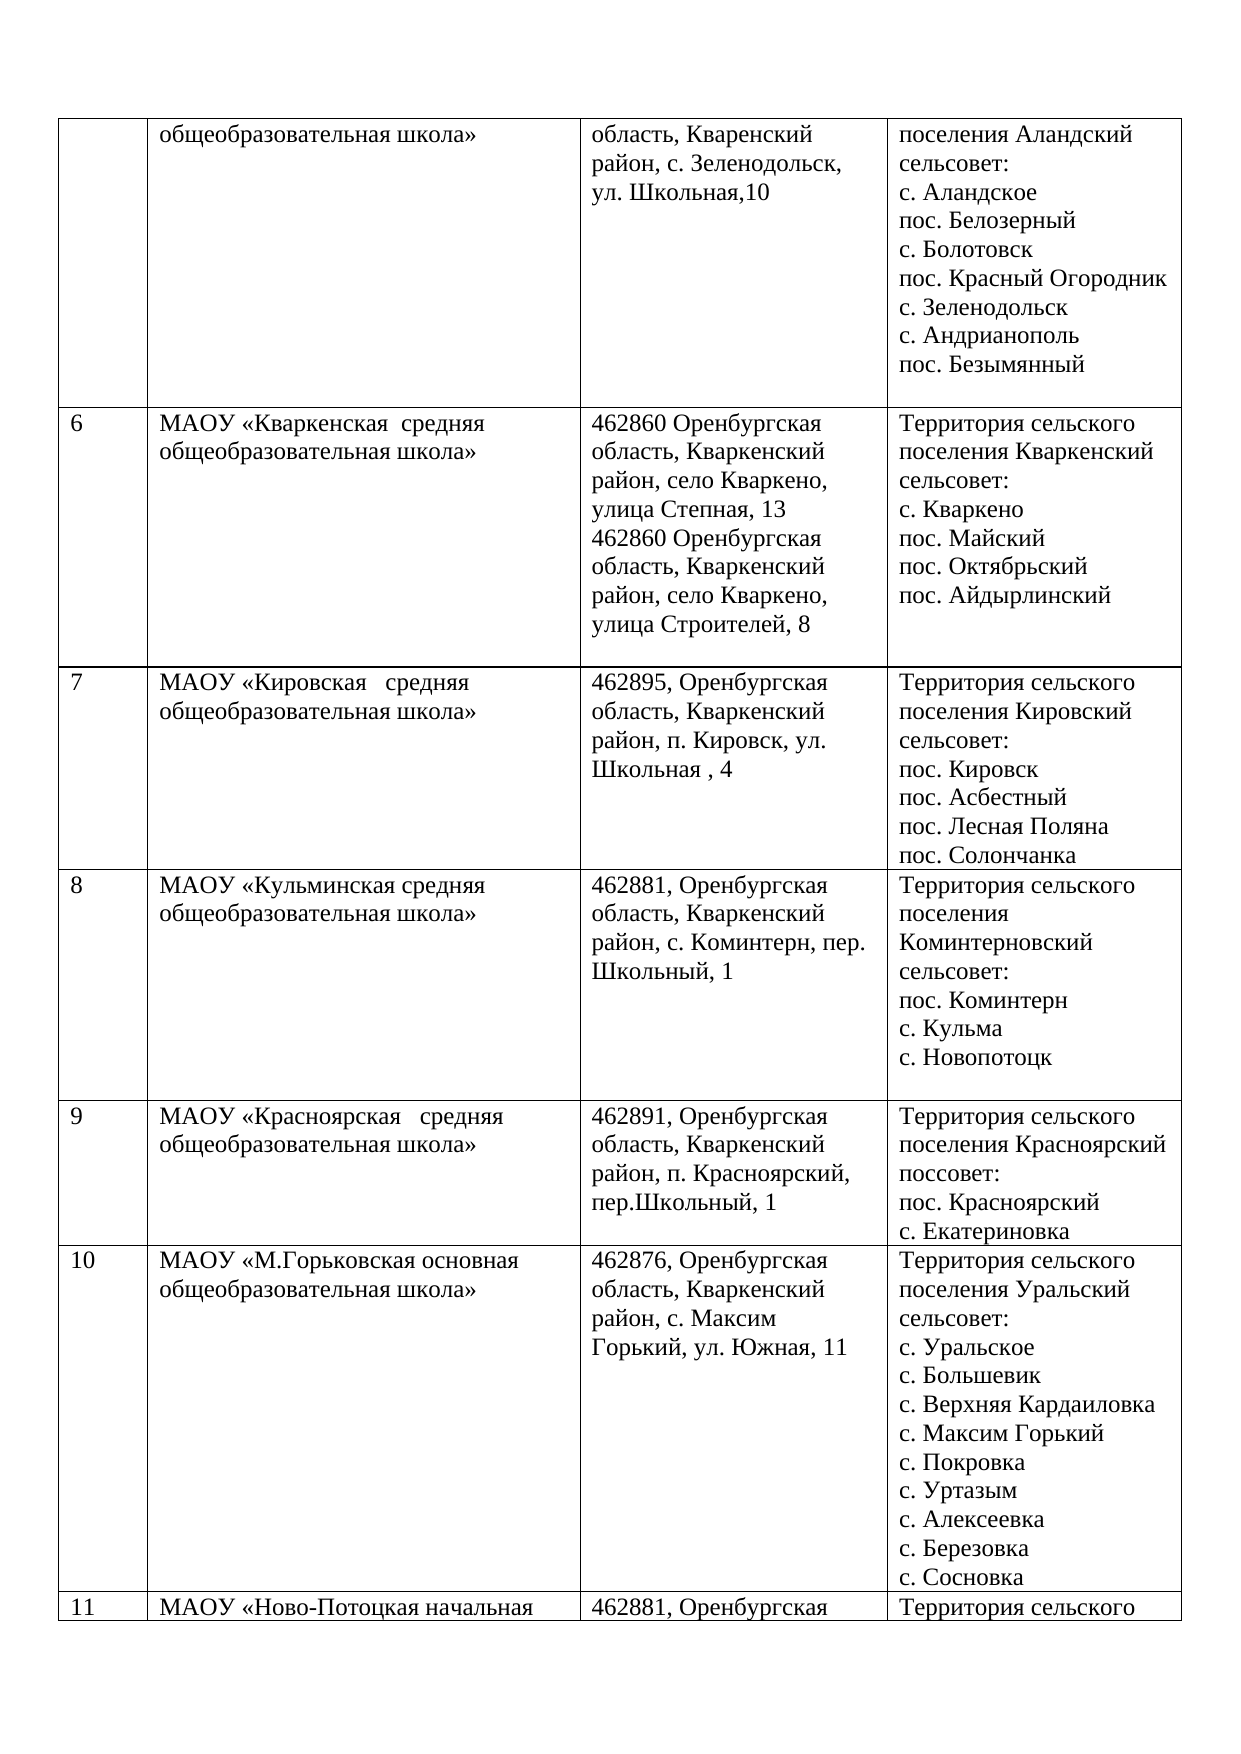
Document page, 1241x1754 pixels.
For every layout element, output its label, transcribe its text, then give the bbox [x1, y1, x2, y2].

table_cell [581, 1592, 887, 1620]
table_cell Территория сельского поселения Кировский сельсовет: пос. Кировск пос. Асбестный пос. Лесная Поляна пос. Солончанка [888, 668, 1181, 869]
table_cell 462891, Оренбургская область, Кваркенский район, п. Красноярский, пер.Школьный, 1 [581, 1101, 887, 1244]
table_cell 6 [59, 408, 147, 666]
table_cell 462876, Оренбургская область, Кваркенский район, с. Максим Горький, ул. Южная, 11 [581, 1246, 887, 1591]
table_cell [888, 1592, 1181, 1620]
table_cell 9 [59, 1101, 147, 1244]
table_cell 11 [59, 1592, 147, 1620]
table_cell МАОУ «Кульминская средняя общеобразовательная школа» [148, 870, 580, 1100]
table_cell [888, 119, 1181, 407]
table_cell Территория сельского поселения Кваркенский сельсовет: с. Кваркено пос. Майский пос. Октябрьский пос. Айдырлинский [888, 408, 1181, 666]
table_cell 8 [59, 870, 147, 1100]
table_cell МАОУ «Красноярская средняя общеобразовательная школа» [148, 1101, 580, 1244]
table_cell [148, 119, 580, 407]
table_cell 462895, Оренбургская область, Кваркенский район, п. Кировск, ул. Школьная , 4 [581, 668, 887, 869]
table_cell МАОУ «Кировская средняя общеобразовательная школа» [148, 668, 580, 869]
table_cell 462860 Оренбургская область, Кваркенский район, село Кваркено, улица Степная, 13 462860 Оренбургская область, Кваркенский район, село Кваркено, улица Строителей, 8 [581, 408, 887, 666]
table_cell МАОУ «М.Горьковская основная общеобразовательная школа» [148, 1246, 580, 1591]
table_cell Территория сельского поселения Красноярский поссовет: пос. Красноярский с. Екатериновка [888, 1101, 1181, 1244]
table_cell 5 [59, 119, 147, 407]
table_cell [148, 1592, 580, 1620]
table_cell 10 [59, 1246, 147, 1591]
table_cell 7 [59, 668, 147, 869]
table_cell 462881, Оренбургская область, Кваркенский район, с. Коминтерн, пер. Школьный, 1 [581, 870, 887, 1100]
table_cell Территория сельского поселения Коминтерновский сельсовет: пос. Коминтерн с. Кульма с. Новопотоцк [888, 870, 1181, 1100]
table_cell МАОУ «Кваркенская средняя общеобразовательная школа» [148, 408, 580, 666]
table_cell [581, 119, 887, 407]
table_cell Территория сельского поселения Уральский сельсовет: с. Уральское с. Большевик с. Верхняя Кардаиловка с. Максим Горький с. Покровка с. Уртазым с. Алексеевка с. Березовка с. Сосновка [888, 1246, 1181, 1591]
